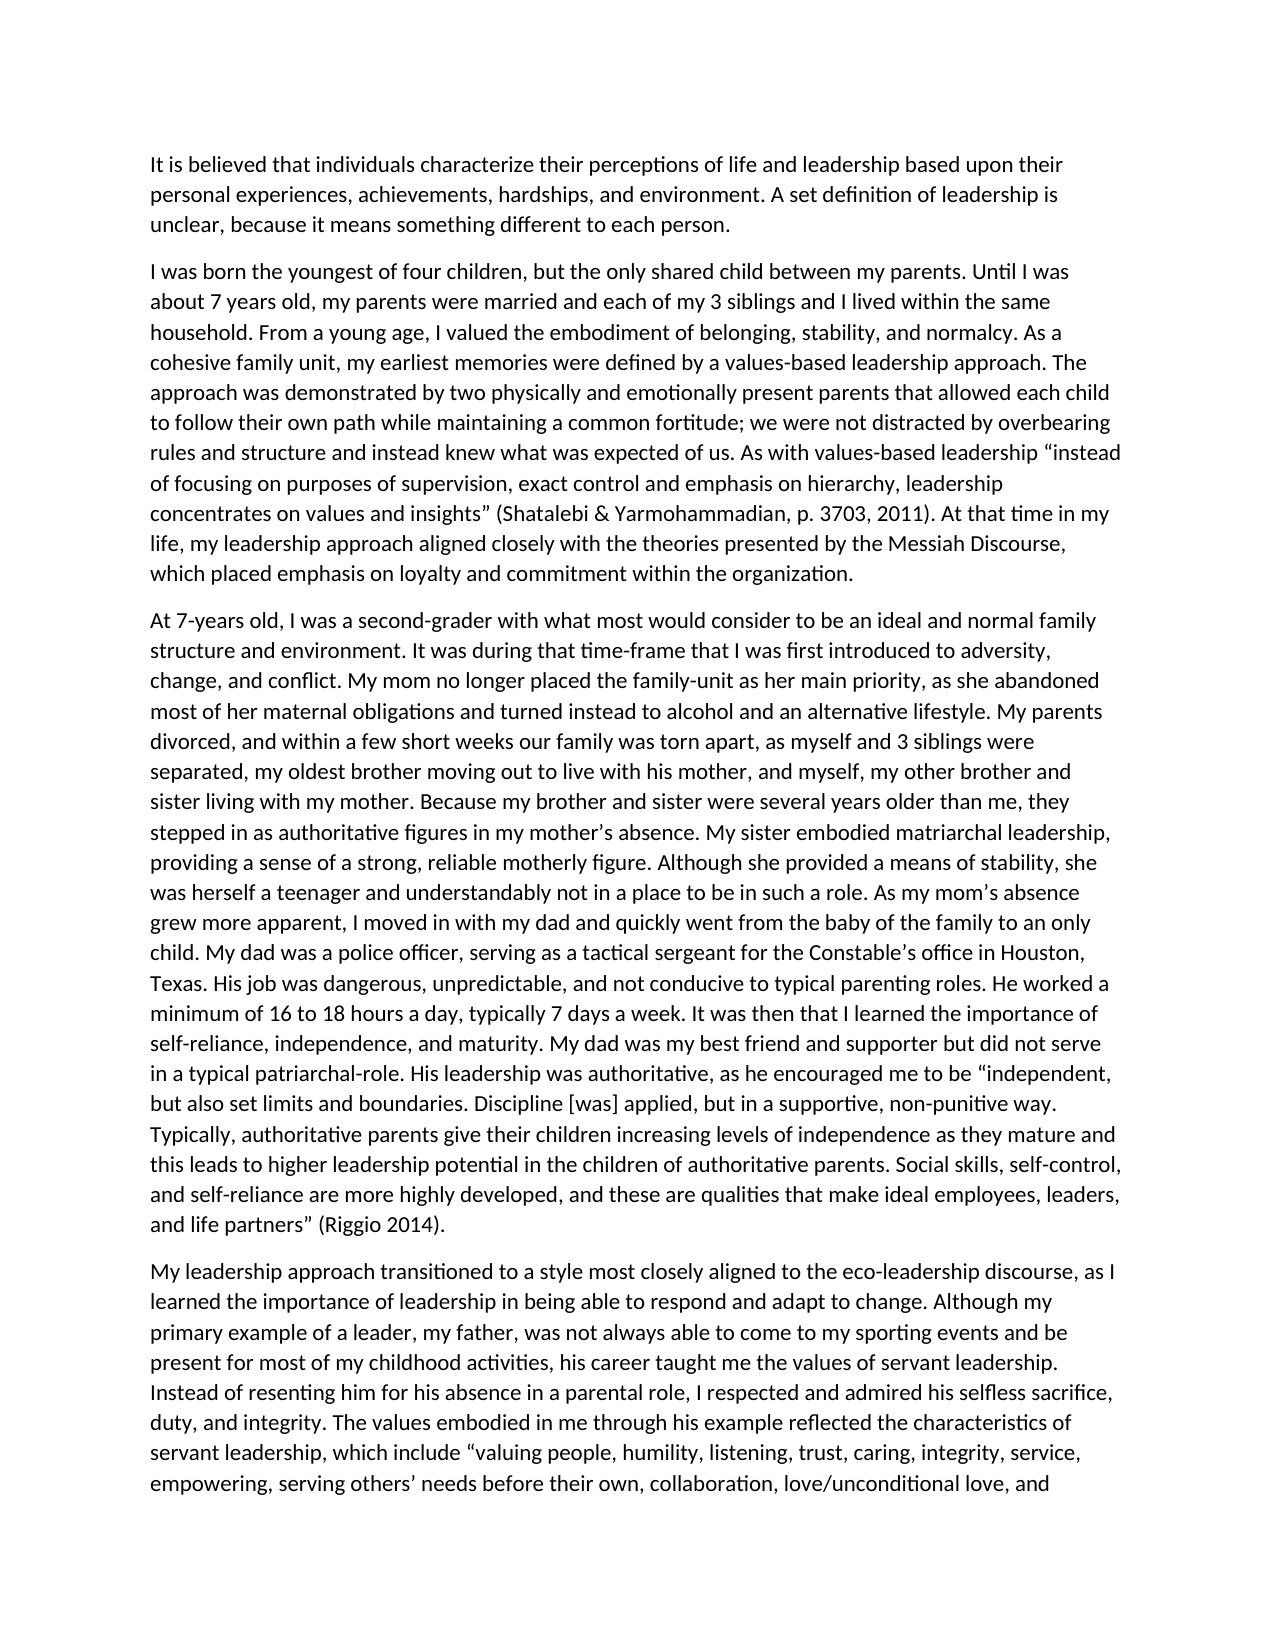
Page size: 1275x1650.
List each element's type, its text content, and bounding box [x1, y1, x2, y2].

text It is believed that individuals characterize their perceptions of life and leadership based upon their personal experiences, achievements, hardships, and environment. A set definition of leadership is unclear, because it means something different to each person. [150, 150, 1125, 238]
text I was born the youngest of four children, but the only shared child between my parents. Until I was about 7 years old, my parents were married and each of my 3 siblings and I lived within the same household. From a young age, I valued the embodiment of belonging, stability, and normalcy. As a cohesive family unit, my earliest memories were defined by a values-based leadership approach. The approach was demonstrated by two physically and emotionally present parents that allowed each child to follow their own path while maintaining a common fortitude; we were not distracted by overbearing rules and structure and instead knew what was expected of us. As with values-based leadership “instead of focusing on purposes of supervision, exact control and emphasis on hierarchy, leadership concentrates on values and insights” (Shatalebi & Yarmohammadian, p. 3703, 2011). At that time in my life, my leadership approach aligned closely with the theories presented by the Messiah Discourse, which placed emphasis on loyalty and commitment within the organization. [150, 257, 1125, 587]
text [150, 1257, 1125, 1497]
text At 7-years old, I was a second-grader with what most would consider to be an ideal and normal family structure and environment. It was during that time-frame that I was first introduced to adversity, change, and conflict. My mom no longer placed the family-unit as her main priority, as she abandoned most of her maternal obligations and turned instead to alcohol and an alternative lifestyle. My parents divorced, and within a few short weeks our family was torn apart, as myself and 3 siblings were separated, my oldest brother moving out to live with his mother, and myself, my other brother and sister living with my mother. Because my brother and sister were several years older than me, they stepped in as authoritative figures in my mother’s absence. My sister embodied matriarchal leadership, providing a sense of a strong, reliable motherly figure. Although she provided a means of stability, she was herself a teenager and understandably not in a place to be in such a role. As my mom’s absence grew more apparent, I moved in with my dad and quickly went from the baby of the family to an only child. My dad was a police officer, serving as a tactical sergeant for the Constable’s office in Houston, Texas. His job was dangerous, unpredictable, and not conducive to typical parenting roles. He worked a minimum of 16 to 18 hours a day, typically 7 days a week. It was then that I learned the importance of self-reliance, independence, and maturity. My dad was my best friend and supporter but did not serve in a typical patriarchal-role. His leadership was authoritative, as he encouraged me to be “independent, but also set limits and boundaries. Discipline [was] applied, but in a supportive, non-punitive way. Typically, authoritative parents give their children increasing levels of independence as they mature and this leads to higher leadership potential in the children of authoritative parents. Social skills, self-control, and self-reliance are more highly developed, and these are qualities that make ideal employees, leaders, and life partners” (Riggio 2014). [150, 606, 1125, 1238]
